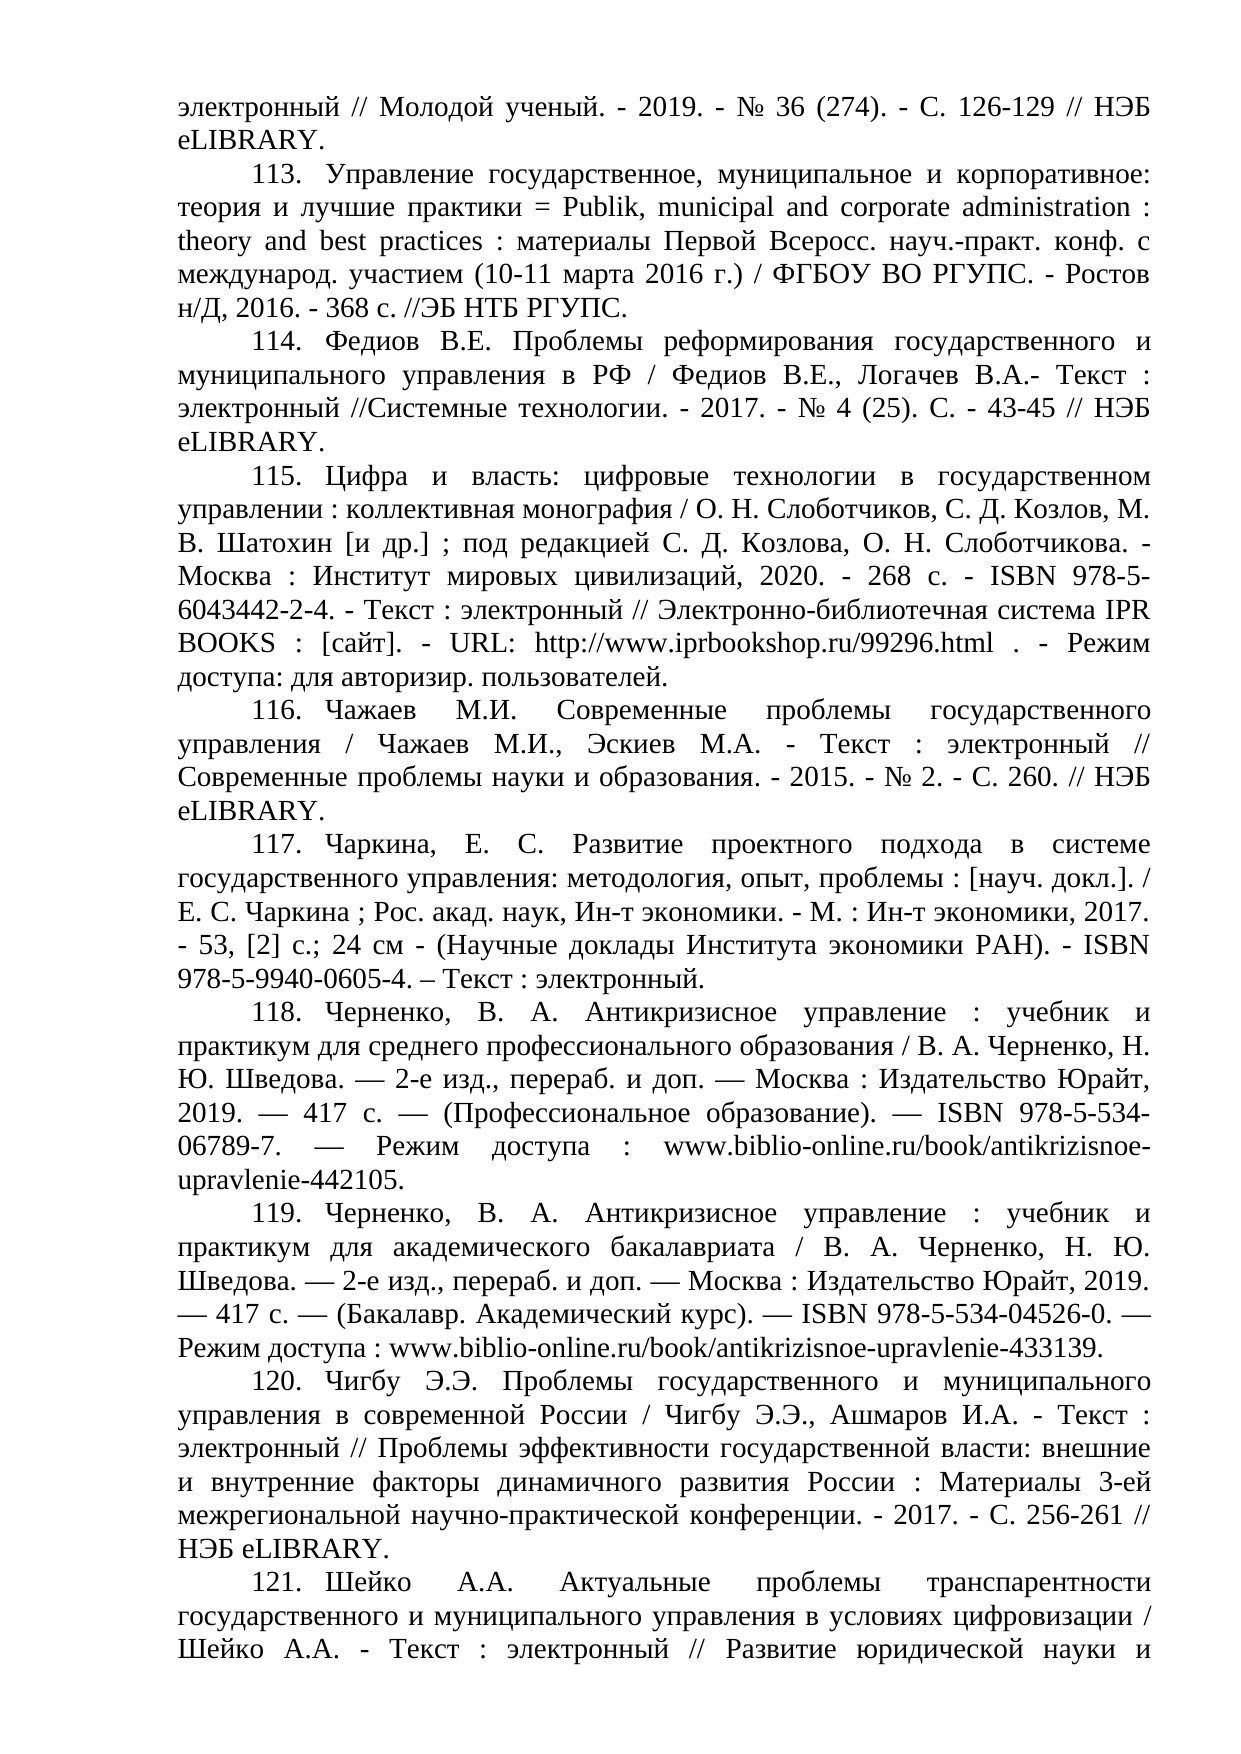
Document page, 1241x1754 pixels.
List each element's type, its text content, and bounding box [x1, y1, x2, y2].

list Цифра и власть: цифровые технологии в государственном управлении : коллективная монография / О. Н. Слоботчиков, С. Д. Козлов, М. В. Шатохин [и др.] ; под редакцией С. Д. Козлова, О. Н. Слоботчикова. - Москва : Институт мировых цивилизаций, 2020. - 268 c. - ISBN 978-5-6043442-2-4. - Текст : электронный // Электронно-библиотечная система IPR BOOKS : [сайт]. - URL: http://www.iprbookshop.ru/99296.html . - Режим доступа: для авторизир. пользователей. [177, 458, 1152, 692]
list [177, 1564, 1152, 1665]
list Управление государственное, муниципальное и корпоративное: теория и лучшие практики = Publik, municipal and corporate administration : theory and best practices : материалы Первой Всеросс. науч.-практ. конф. с международ. участием (10-11 марта 2016 г.) / ФГБОУ ВО РГУПС. - Ростов н/Д, 2016. - 368 с. //ЭБ НТБ РГУПС. [177, 156, 1152, 323]
list Чаркина, Е. С. Развитие проектного подхода в системе государственного управления: методология, опыт, проблемы : [науч. докл.]. / Е. С. Чаркина ; Рос. акад. наук, Ин-т экономики. - М. : Ин-т экономики, 2017. - 53, [2] с.; 24 см - (Научные доклады Института экономики РАН). - ISBN 978-5-9940-0605-4. – Текст : электронный. [177, 827, 1152, 994]
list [177, 89, 1152, 156]
list Черненко, В. А. Антикризисное управление : учебник и практикум для академического бакалавриата / В. А. Черненко, Н. Ю. Шведова. — 2-е изд., перераб. и доп. — Москва : Издательство Юрайт, 2019. — 417 с. — (Бакалавр. Академический курс). — ISBN 978-5-534-04526-0. — Режим доступа : www.biblio-online.ru/book/antikrizisnoe-upravlenie-433139. [177, 1196, 1152, 1363]
list Федиов В.Е. Проблемы реформирования государственного и муниципального управления в РФ / Федиов В.Е., Логачев В.А.- Текст : электронный //Системные технологии. - 2017. - № 4 (25). С. - 43-45 // НЭБ eLIBRARY. [177, 323, 1152, 458]
list Чигбу Э.Э. Проблемы государственного и муниципального управления в современной России / Чигбу Э.Э., Ашмаров И.А. - Текст : электронный // Проблемы эффективности государственной власти: внешние и внутренние факторы динамичного развития России : Материалы 3-ей межрегиональной научно-практической конференции. - 2017. - С. 256-261 // НЭБ eLIBRARY. [177, 1363, 1152, 1564]
list Черненко, В. А. Антикризисное управление : учебник и практикум для среднего профессионального образования / В. А. Черненко, Н. Ю. Шведова. — 2-е изд., перераб. и доп. — Москва : Издательство Юрайт, 2019. — 417 с. — (Профессиональное образование). — ISBN 978-5-534-06789-7. — Режим доступа : www.biblio-online.ru/book/antikrizisnoe-upravlenie-442105. [177, 994, 1152, 1196]
list Чажаев М.И. Современные проблемы государственного управления / Чажаев М.И., Эскиев М.А. - Текст : электронный // Современные проблемы науки и образования. - 2015. - № 2. - С. 260. // НЭБ eLIBRARY. [177, 692, 1152, 827]
